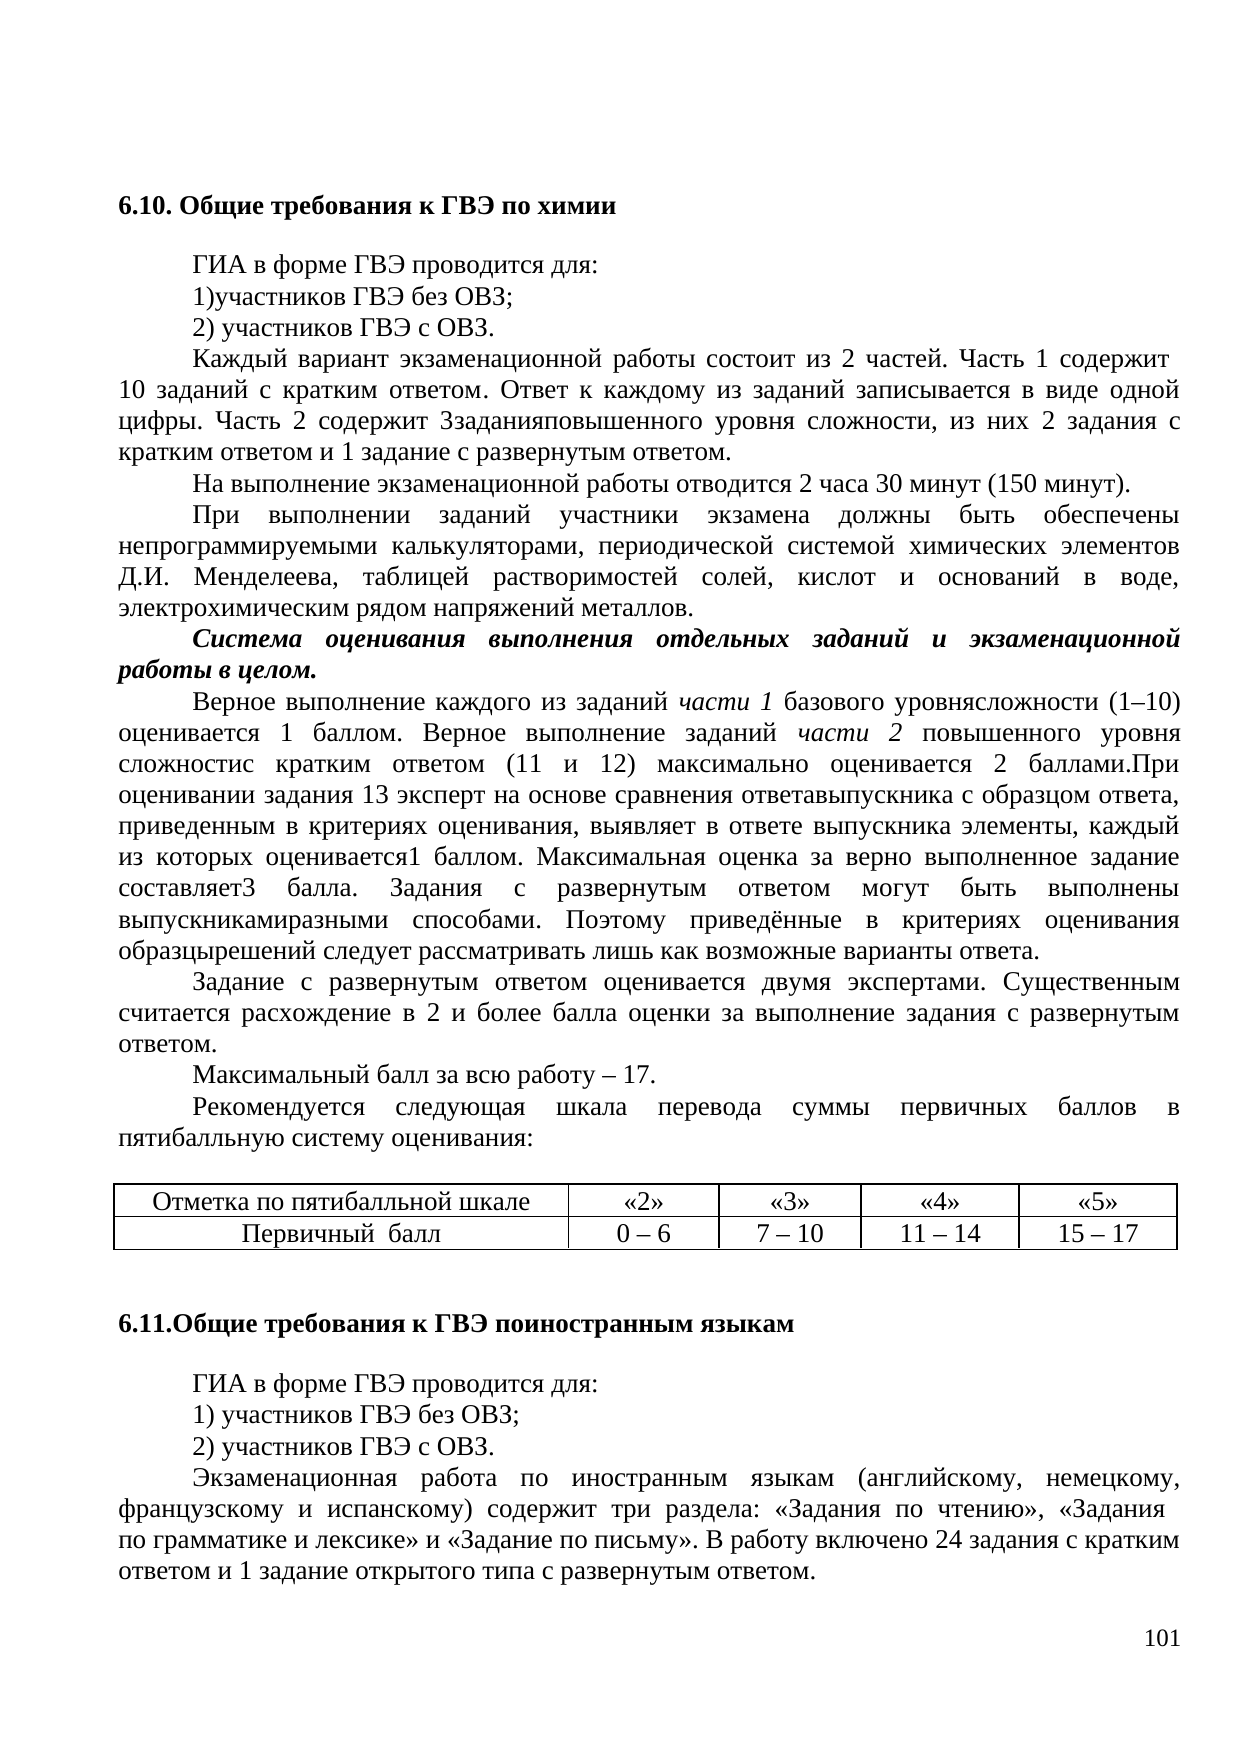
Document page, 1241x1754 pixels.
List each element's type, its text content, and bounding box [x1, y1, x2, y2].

text При выполнении заданий участники экзамена должны быть обеспечены непрограммируемыми калькуляторами, периодической системой химических элементов Д.И. Менделеева, таблицей растворимостей солей, кислот и оснований в воде, электрохимическим рядом напряжений металлов. [118, 498, 1181, 622]
table_header «5» [1020, 1185, 1176, 1216]
subtitle 6.10. Общие требования к ГВЭ по химии [118, 189, 1181, 220]
text 2) участников ГВЭ с ОВЗ. [118, 1430, 1181, 1461]
text 1) участников ГВЭ без ОВЗ; [118, 1398, 1181, 1430]
text Экзаменационная работа по иностранным языкам (английскому, немецкому, французскому и испанскому) содержит три раздела: «Задания по чтению», «Задания по грамматике и лексике» и «Задание по письму». В работу включено 24 задания с кратким ответом и 1 задание открытого типа с развернутым ответом. [118, 1461, 1181, 1585]
text На выполнение экзаменационной работы отводится 2 часа 30 минут (150 минут). [118, 467, 1181, 498]
text Каждый вариант экзаменационной работы состоит из 2 частей. Часть 1 содержит 10 заданий с кратким ответом. Ответ к каждому из заданий записывается в виде одной цифры. Часть 2 содержит 3заданияповышенного уровня сложности, из них 2 задания с кратким ответом и 1 задание с развернутым ответом. [118, 342, 1181, 467]
text 2) участников ГВЭ с ОВЗ. [118, 311, 1181, 342]
text 1)участников ГВЭ без ОВЗ; [118, 280, 1181, 311]
table_header Отметка по пятибалльной шкале [115, 1185, 568, 1216]
text Задание с развернутым ответом оценивается двумя экспертами. Существенным считается расхождение в 2 и более балла оценки за выполнение задания с развернутым ответом. [118, 965, 1181, 1058]
table_header «4» [862, 1185, 1018, 1216]
table_cell 11 – 14 [862, 1217, 1018, 1248]
table_cell Первичный балл [115, 1217, 568, 1248]
table_cell 15 – 17 [1020, 1217, 1176, 1248]
text Рекомендуется следующая шкала перевода суммы первичных баллов в пятибалльную систему оценивания: [118, 1089, 1181, 1152]
text ГИА в форме ГВЭ проводится для: [118, 1367, 1181, 1398]
text Верное выполнение каждого из заданий части 1 базового уровнясложности (1–10) оценивается 1 баллом. Верное выполнение заданий части 2 повышенного уровня сложностис кратким ответом (11 и 12) максимально оценивается 2 баллами.При оценивании задания 13 эксперт на основе сравнения ответавыпускника с образцом ответа, приведенным в критериях оценивания, выявляет в ответе выпускника элементы, каждый из которых оценивается1 баллом. Максимальная оценка за верно выполненное задание составляет3 балла. Задания с развернутым ответом могут быть выполнены выпускникамиразными способами. Поэтому приведённые в критериях оценивания образцырешений следует рассматривать лишь как возможные варианты ответа. [118, 685, 1181, 965]
subtitle 6.11.Общие требования к ГВЭ поиностранным языкам [118, 1307, 1181, 1339]
table_cell 0 – 6 [569, 1217, 718, 1248]
text ГИА в форме ГВЭ проводится для: [118, 249, 1181, 280]
text Система оценивания выполнения отдельных заданий и экзаменационной работы в целом. [118, 622, 1181, 685]
table_header «2» [569, 1185, 718, 1216]
table_header «3» [720, 1185, 860, 1216]
table_cell 7 – 10 [720, 1217, 860, 1248]
text Максимальный балл за всю работу – 17. [118, 1058, 1181, 1089]
